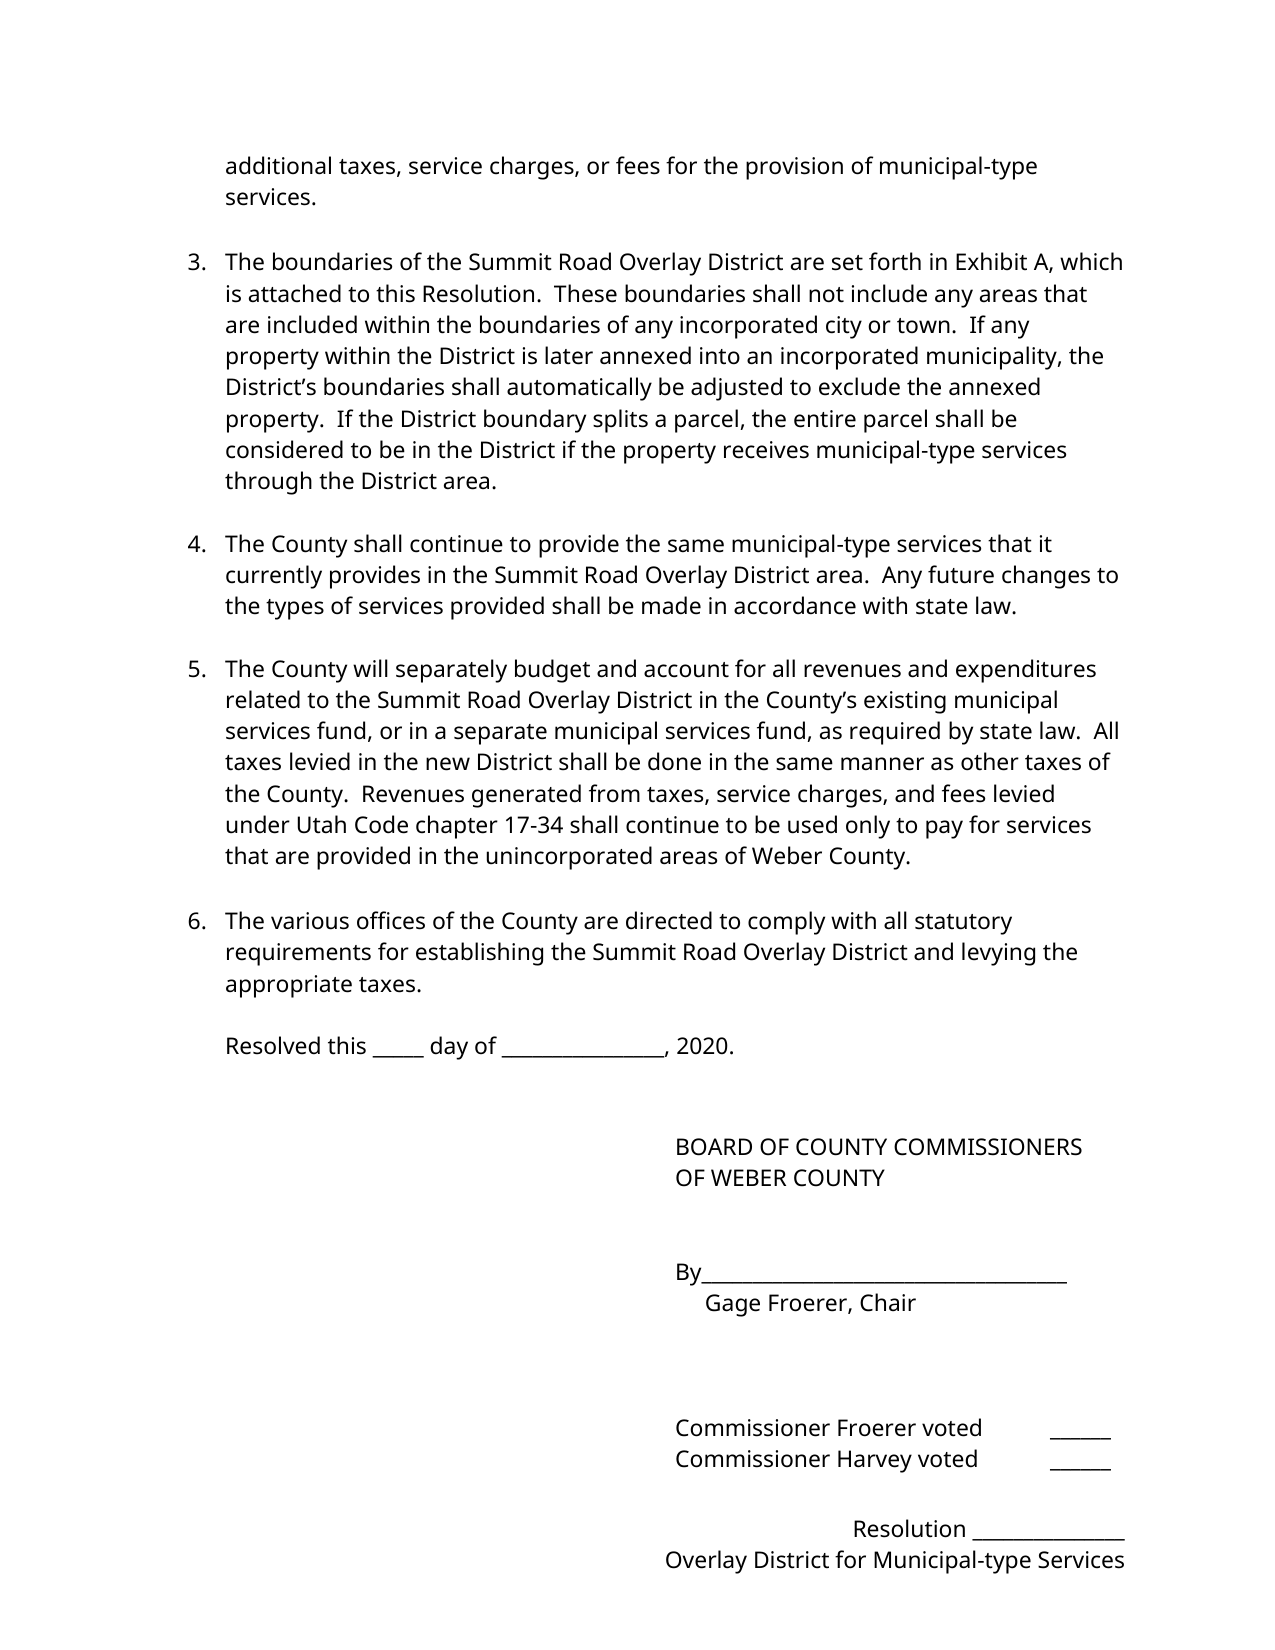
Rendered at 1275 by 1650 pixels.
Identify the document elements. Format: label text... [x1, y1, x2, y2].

text Resolved this _____ day of ________________, 2020. [150, 1030, 1125, 1061]
list The various offices of the County are directed to comply with all statutory requirements for establishing the Summit Road Overlay District and levying the appropriate taxes. [187, 905, 1125, 999]
list The County shall continue to provide the same municipal-type services that it currently provides in the Summit Road Overlay District area. Any future changes to the types of services provided shall be made in accordance with state law. [187, 527, 1125, 621]
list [187, 150, 1125, 212]
list The County will separately budget and account for all revenues and expenditures related to the Summit Road Overlay District in the County’s existing municipal services fund, or in a separate municipal services fund, as required by state law. All taxes levied in the new District shall be done in the same manner as other taxes of the County. Revenues generated from taxes, service charges, and fees levied under Utah Code chapter 17-34 shall continue to be used only to pay for services that are provided in the unincorporated areas of Weber County. [187, 652, 1125, 871]
text OF WEBER COUNTY [150, 1162, 1125, 1193]
text BOARD OF COUNTY COMMISSIONERS [150, 1131, 1125, 1162]
text Gage Froerer, Chair [150, 1287, 1125, 1318]
list The boundaries of the Summit Road Overlay District are set forth in Exhibit A, which is attached to this Resolution. These boundaries shall not include any areas that are included within the boundaries of any incorporated city or town. If any property within the District is later annexed into an incorporated municipality, the District’s boundaries shall automatically be adjusted to exclude the annexed property. If the District boundary splits a parcel, the entire parcel shall be considered to be in the District if the property receives municipal-type services through the District area. [187, 246, 1125, 496]
text Commissioner Froerer voted ______ [675, 1412, 1125, 1443]
text By____________________________________ [150, 1256, 1125, 1287]
text Commissioner Harvey voted ______ [675, 1443, 1125, 1474]
